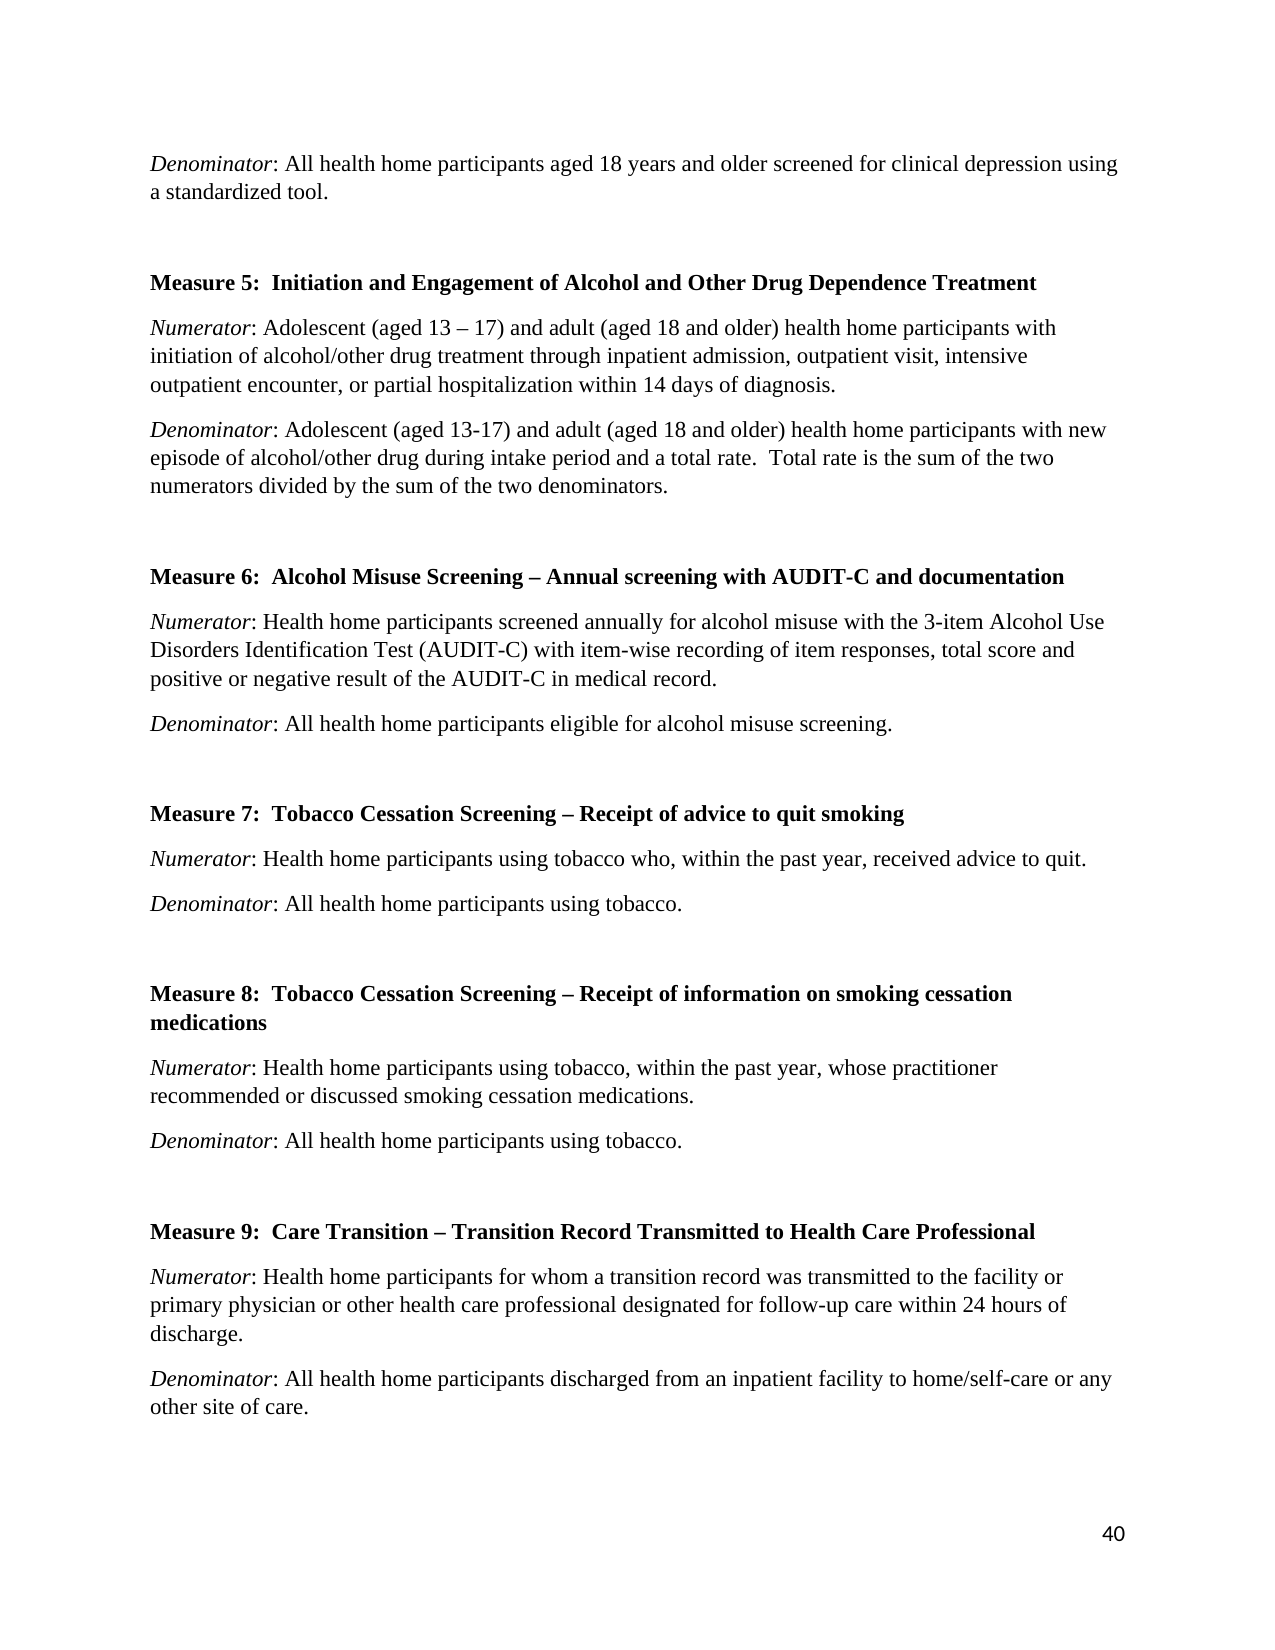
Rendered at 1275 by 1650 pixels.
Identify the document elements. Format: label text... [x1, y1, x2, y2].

text Denominator: Adolescent (aged 13-17) and adult (aged 18 and older) health home participants with new episode of alcohol/other drug during intake period and a total rate. Total rate is the sum of the two numerators divided by the sum of the two denominators. [150, 416, 1125, 499]
text Measure 6: Alcohol Misuse Screening – Annual screening with AUDIT-C and documentation [150, 563, 1125, 589]
text Denominator: All health home participants discharged from an inpatient facility to home/self-care or any other site of care. [150, 1365, 1125, 1420]
text Denominator: All health home participants aged 18 years and older screened for clinical depression using a standardized tool. [150, 150, 1125, 205]
text Numerator: Health home participants using tobacco, within the past year, whose practitioner recommended or discussed smoking cessation medications. [150, 1054, 1125, 1109]
text Measure 5: Initiation and Engagement of Alcohol and Other Drug Dependence Treatment [150, 269, 1125, 295]
text Measure 9: Care Transition – Transition Record Transmitted to Health Care Professional [150, 1218, 1125, 1244]
text Numerator: Health home participants for whom a transition record was transmitted to the facility or primary physician or other health care professional designated for follow-up care within 24 hours of discharge. [150, 1263, 1125, 1346]
text Measure 8: Tobacco Cessation Screening – Receipt of information on smoking cessation medications [150, 981, 1125, 1035]
text Numerator: Health home participants using tobacco who, within the past year, received advice to quit. [150, 845, 1125, 872]
text Numerator: Adolescent (aged 13 – 17) and adult (aged 18 and older) health home participants with initiation of alcohol/other drug treatment through inpatient admission, outpatient visit, intensive outpatient encounter, or partial hospitalization within 14 days of diagnosis. [150, 314, 1125, 397]
text Denominator: All health home participants eligible for alcohol misuse screening. [150, 710, 1125, 736]
text Denominator: All health home participants using tobacco. [150, 1128, 1125, 1154]
text Denominator: All health home participants using tobacco. [150, 890, 1125, 917]
text Numerator: Health home participants screened annually for alcohol misuse with the 3-item Alcohol Use Disorders Identification Test (AUDIT-C) with item-wise recording of item responses, total score and positive or negative result of the AUDIT-C in medical record. [150, 608, 1125, 691]
text Measure 7: Tobacco Cessation Screening – Receipt of advice to quit smoking [150, 800, 1125, 826]
